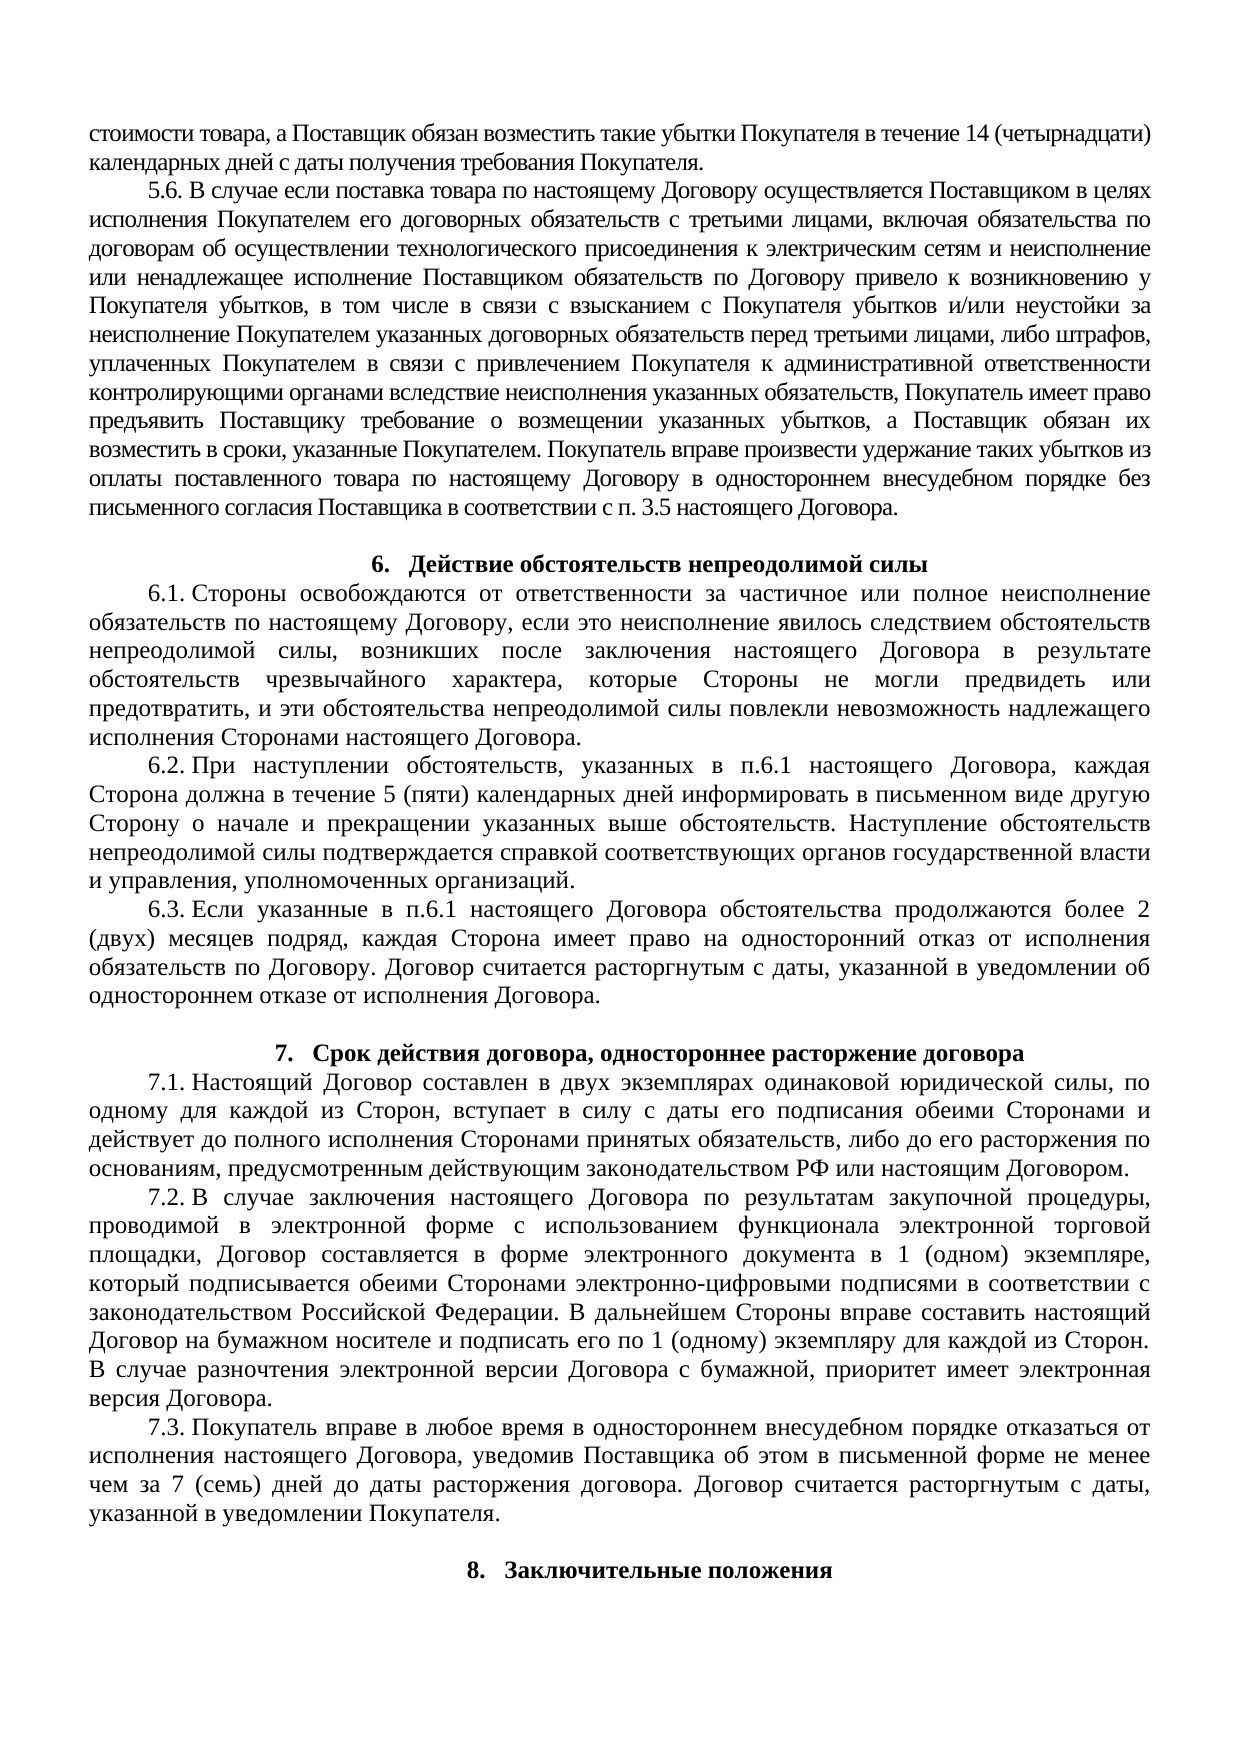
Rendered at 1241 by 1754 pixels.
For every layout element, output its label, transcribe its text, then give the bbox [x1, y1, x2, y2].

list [89, 118, 1152, 176]
list В случае если поставка товара по настоящему Договору осуществляется Поставщиком в целях исполнения Покупателем его договорных обязательств с третьими лицами, включая обязательства по договорам об осуществлении технологического присоединения к электрическим сетям и неисполнение или ненадлежащее исполнение Поставщиком обязательств по Договору привело к возникновению у Покупателя убытков, в том числе в связи с взысканием с Покупателя убытков и/или неустойки за неисполнение Покупателем указанных договорных обязательств перед третьими лицами, либо штрафов, уплаченных Покупателем в связи с привлечением Покупателя к административной ответственности контролирующими органами вследствие неисполнения указанных обязательств, Покупатель имеет право предъявить Поставщику требование о возмещении указанных убытков, а Поставщик обязан их возместить в сроки, указанные Покупателем. Покупатель вправе произвести удержание таких убытков из оплаты поставленного товара по настоящему Договору в одностороннем внесудебном порядке без письменного согласия Поставщика в соответствии с п. 3.5 настоящего Договора. [89, 176, 1152, 521]
list При наступлении обстоятельств, указанных в п.6.1 настоящего Договора, каждая Сторона должна в течение 5 (пяти) календарных дней информировать в письменном виде другую Сторону о начале и прекращении указанных выше обстоятельств. Наступление обстоятельств непреодолимой силы подтверждается справкой соответствующих органов государственной власти и управления, уполномоченных организаций. [89, 751, 1152, 894]
list В случае заключения настоящего Договора по результатам закупочной процедуры, проводимой в электронной форме с использованием функционала электронной торговой площадки, Договор составляется в форме электронного документа в 1 (одном) экземпляре, который подписывается обеими Сторонами электронно-цифровыми подписями в соответствии с законодательством Российской Федерации. В дальнейшем Стороны вправе составить настоящий Договор на бумажном носителе и подписать его по 1 (одному) экземпляру для каждой из Сторон. В случае разночтения электронной версии Договора с бумажной, приоритет имеет электронная версия Договора. [89, 1182, 1152, 1412]
list Стороны освобождаются от ответственности за частичное или полное неисполнение обязательств по настоящему Договору, если это неисполнение явилось следствием обстоятельств непреодолимой силы, возникших после заключения настоящего Договора в результате обстоятельств чрезвычайного характера, которые Стороны не могли предвидеть или предотвратить, и эти обстоятельства непреодолимой силы повлекли невозможность надлежащего исполнения Сторонами настоящего Договора. [89, 578, 1152, 751]
list Настоящий Договор составлен в двух экземплярах одинаковой юридической силы, по одному для каждой из Сторон, вступает в силу с даты его подписания обеими Сторонами и действует до полного исполнения Сторонами принятых обязательств, либо до его расторжения по основаниям, предусмотренным действующим законодательством РФ или настоящим Договором. [89, 1067, 1152, 1182]
list Если указанные в п.6.1 настоящего Договора обстоятельства продолжаются более 2 (двух) месяцев подряд, каждая Сторона имеет право на односторонний отказ от исполнения обязательств по Договору. Договор считается расторгнутым с даты, указанной в уведомлении об одностороннем отказе от исполнения Договора. [89, 894, 1152, 1009]
list Покупатель вправе в любое время в одностороннем внесудебном порядке отказаться от исполнения настоящего Договора, уведомив Поставщика об этом в письменной форме не менее чем за 7 (семь) дней до даты расторжения договора. Договор считается расторгнутым с даты, указанной в уведомлении Покупателя. [89, 1412, 1152, 1527]
list Заключительные положения [148, 1556, 1152, 1584]
list Действие обстоятельств непреодолимой силы [148, 549, 1152, 578]
list Срок действия договора, одностороннее расторжение договора [148, 1038, 1152, 1067]
